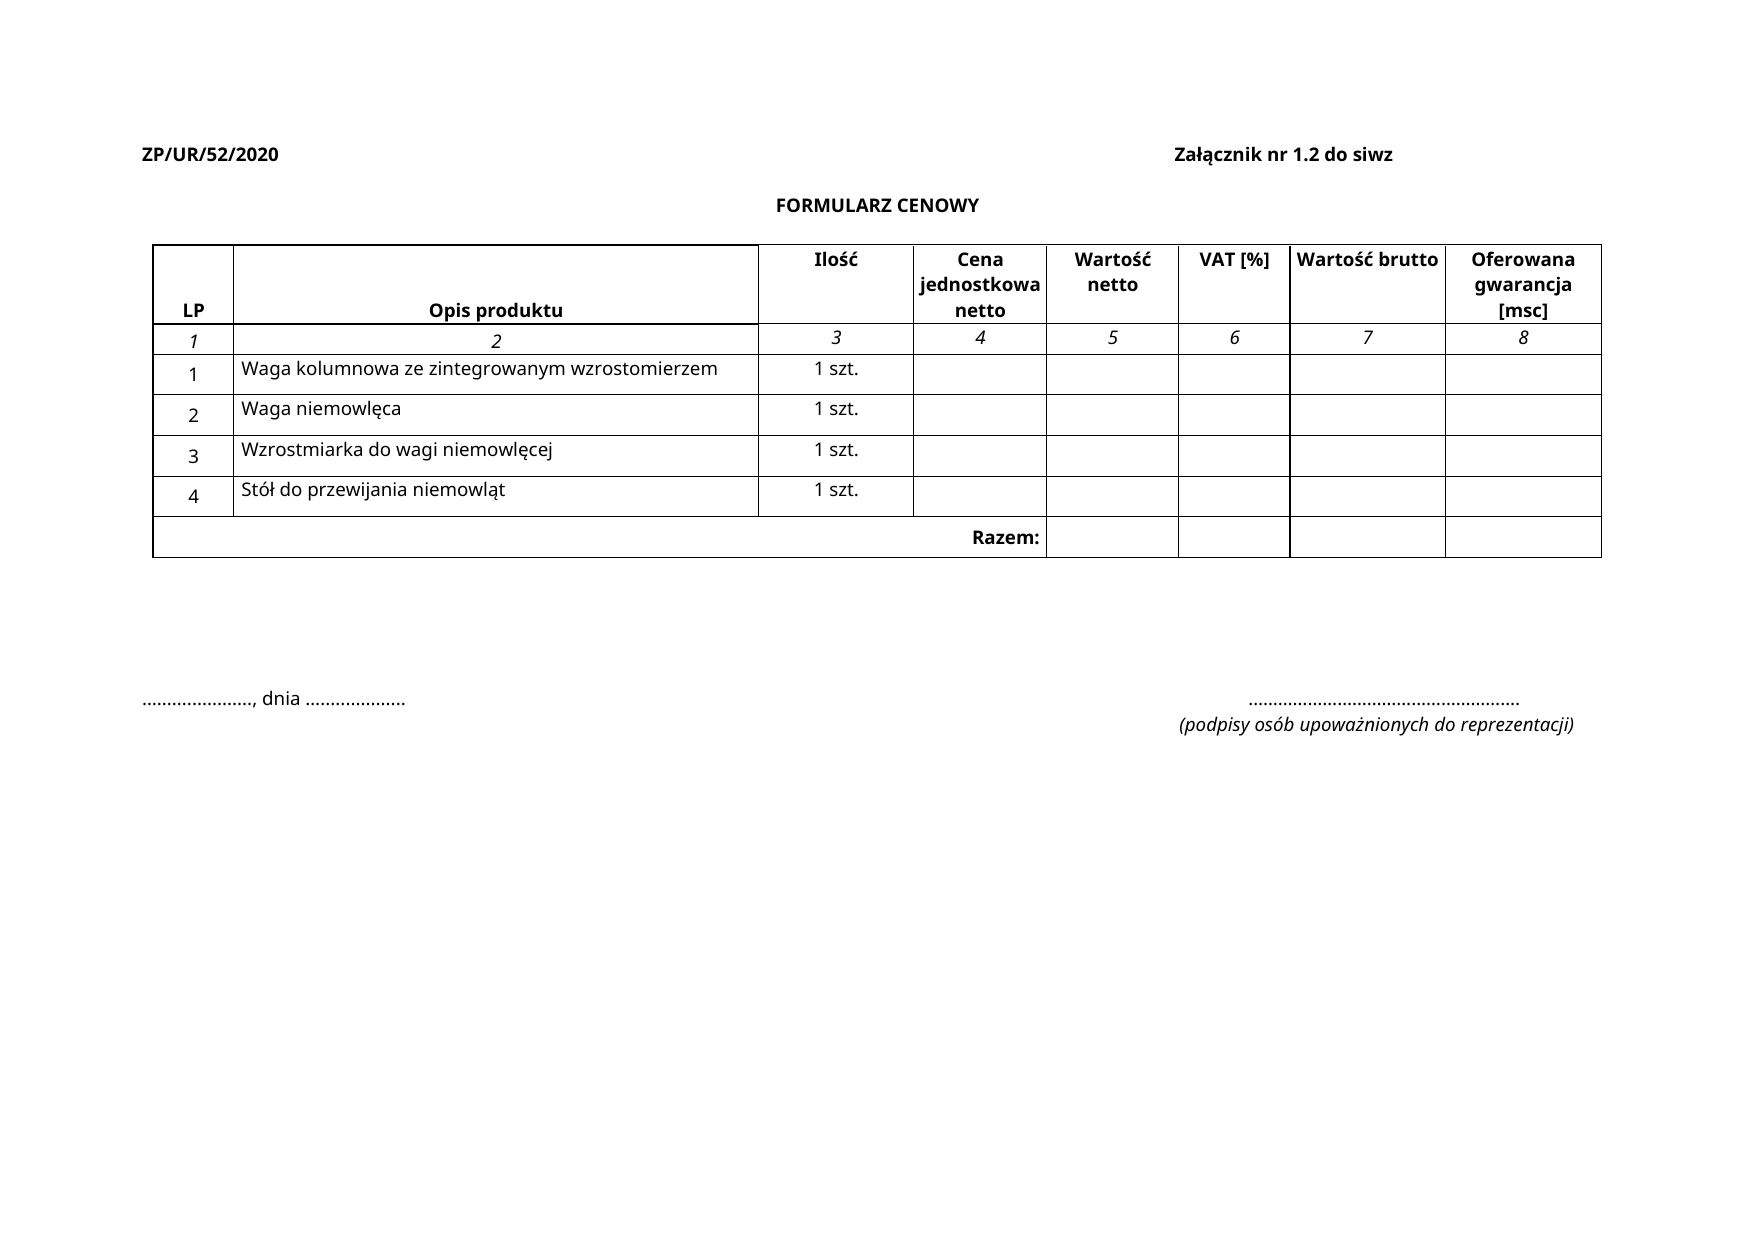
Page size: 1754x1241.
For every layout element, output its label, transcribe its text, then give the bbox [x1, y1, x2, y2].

table_cell [1047, 517, 1178, 557]
table_cell 4 [914, 324, 1046, 354]
table_cell [1291, 395, 1445, 435]
table_cell [1047, 395, 1178, 435]
table_cell [1179, 395, 1289, 435]
text (podpisy osób upoważnionych do reprezentacji) [836, 711, 1612, 737]
table_cell [1446, 355, 1601, 394]
table_cell [1446, 436, 1601, 476]
table_cell 1 szt. [759, 355, 913, 394]
table_cell [1179, 436, 1289, 476]
table_cell 6 [1179, 324, 1289, 354]
table_cell [1179, 355, 1289, 394]
table_header Cena jednostkowa netto [914, 245, 1047, 322]
table_cell [1291, 517, 1445, 557]
table_cell 2 [154, 395, 233, 435]
table_cell Waga niemowlęca [234, 395, 758, 435]
table_cell [914, 477, 1046, 516]
table_cell 4 [154, 477, 233, 516]
table_header VAT [%] [1179, 245, 1290, 322]
table_cell [1291, 436, 1445, 476]
table_cell 8 [1446, 324, 1601, 354]
table_cell 7 [1291, 324, 1445, 354]
table_cell [1047, 355, 1178, 394]
table_cell 1 [154, 325, 233, 354]
table_cell 2 [234, 325, 758, 354]
table_cell [1446, 517, 1601, 557]
table_cell 1 szt. [759, 436, 913, 476]
table_cell [1047, 477, 1178, 516]
table_cell 3 [154, 436, 233, 476]
table_header Oferowana gwarancja [msc] [1445, 245, 1601, 322]
table_cell [1291, 355, 1445, 394]
table_header Wartość brutto [1290, 245, 1445, 322]
table_cell [1446, 395, 1601, 435]
table_cell [914, 355, 1046, 394]
table_cell Razem: [154, 517, 1046, 557]
table_cell [1291, 477, 1445, 516]
table_cell Stół do przewijania niemowląt [234, 477, 758, 516]
table_cell [1179, 477, 1289, 516]
table_cell 1 [154, 355, 233, 394]
table_cell 1 szt. [759, 477, 913, 516]
table_header LP [154, 246, 233, 322]
table_cell [914, 436, 1046, 476]
table_header Wartość netto [1047, 245, 1179, 322]
table_cell Wzrostmiarka do wagi niemowlęcej [234, 436, 758, 476]
table_cell [1179, 517, 1289, 557]
text ZP/UR/52/2020 Załącznik nr 1.2 do siwz [142, 142, 1612, 167]
table_cell Waga kolumnowa ze zintegrowanym wzrostomierzem [234, 355, 758, 394]
text …..................., dnia …................. ………………………………………………. [142, 686, 1612, 711]
table_cell 3 [759, 324, 913, 354]
table_header Ilość [759, 245, 914, 322]
table_cell [1446, 477, 1601, 516]
table_cell [1047, 436, 1178, 476]
table_cell 1 szt. [759, 395, 913, 435]
table_cell [914, 395, 1046, 435]
table_cell 5 [1047, 324, 1178, 354]
text FORMULARZ CENOWY [142, 193, 1612, 218]
table_header Opis produktu [234, 246, 758, 322]
